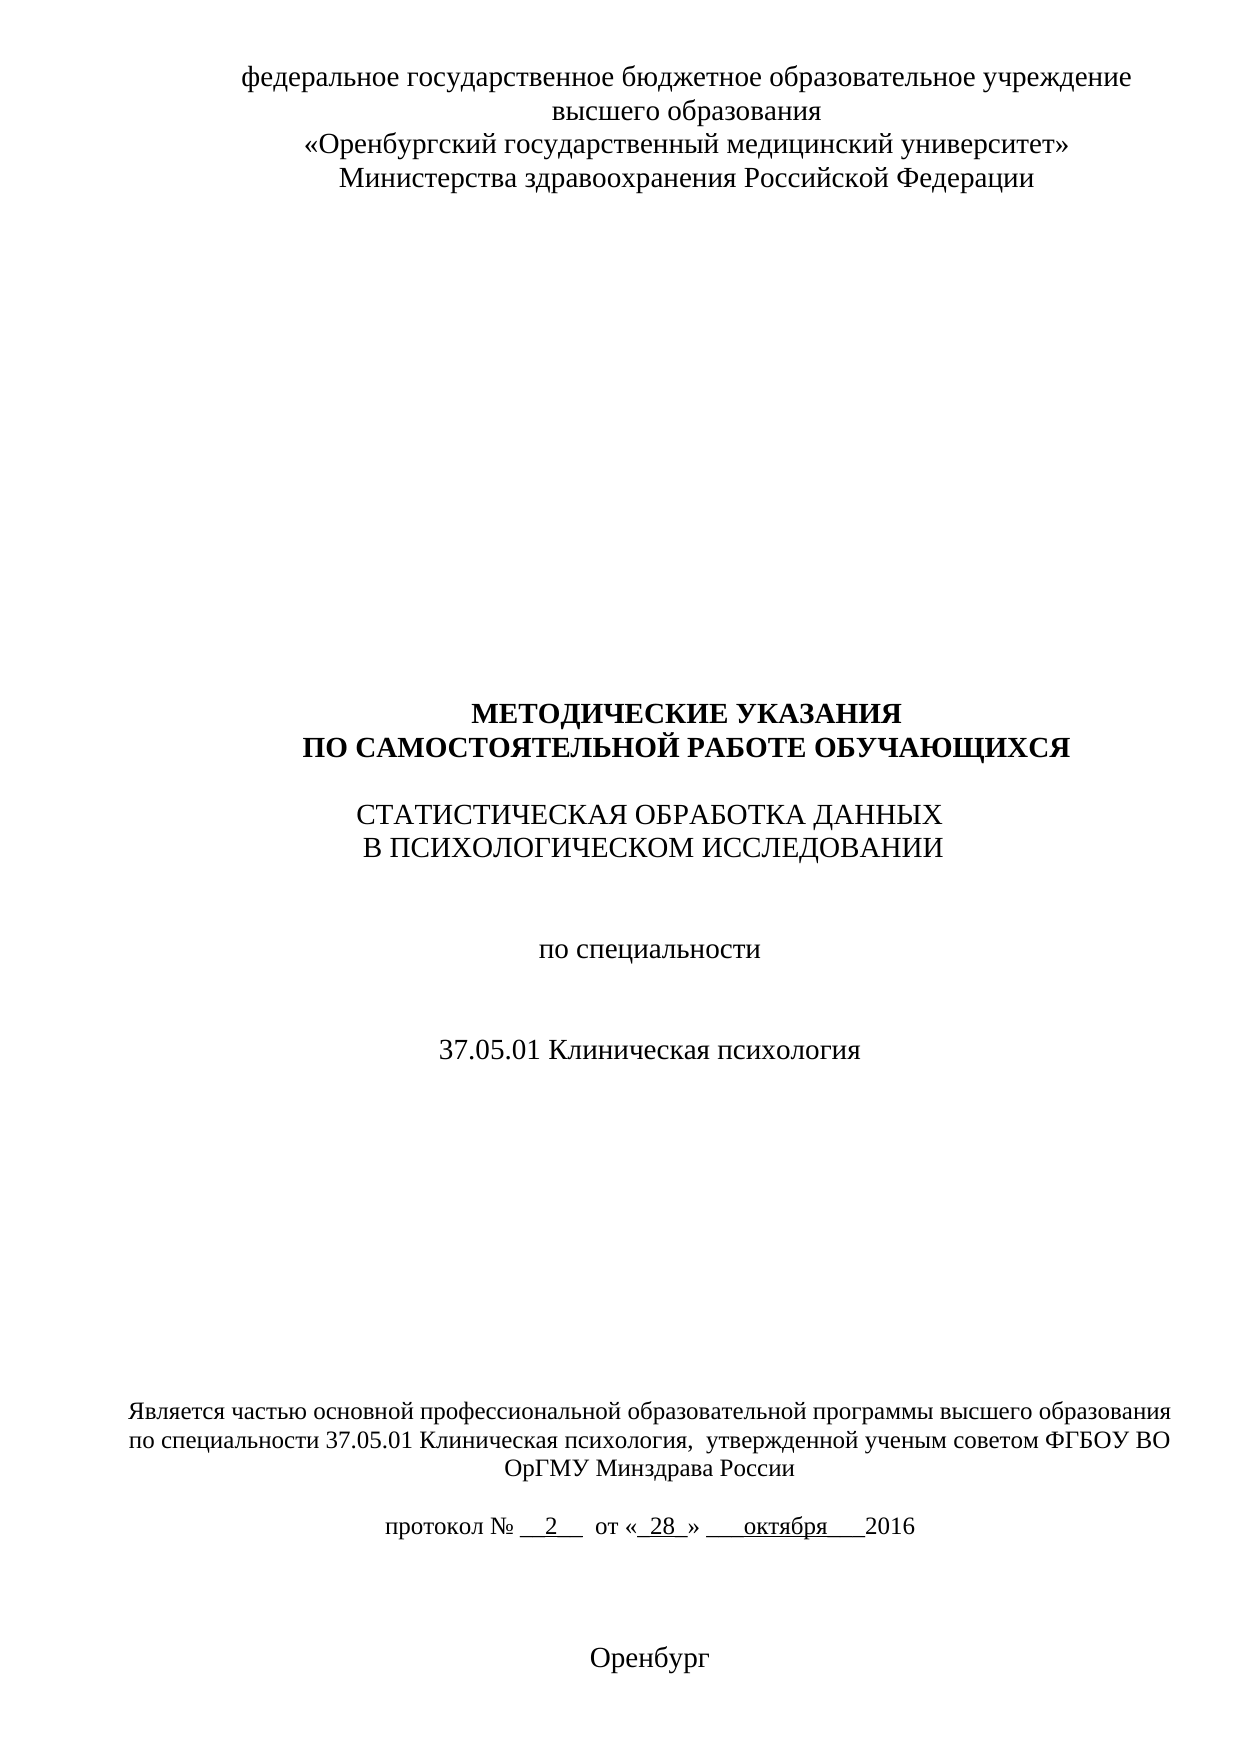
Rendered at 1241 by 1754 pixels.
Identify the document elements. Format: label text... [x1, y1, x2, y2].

text «Оренбургский государственный медицинский университет» [118, 126, 1181, 160]
text протокол № __2__ от «_28_» ___октября___2016 [118, 1511, 1181, 1540]
text высшего образования [118, 93, 1181, 126]
text по специальности [118, 931, 1181, 965]
text В ПСИХОЛОГИЧЕСКОМ ИССЛЕДОВАНИИ [118, 831, 1181, 864]
text ПО САМОСТОЯТЕЛЬНОЙ РАБОТЕ ОБУЧАЮЩИХСЯ [118, 730, 1181, 763]
text 37.05.01 Клиническая психология [118, 1032, 1181, 1065]
text СТАТИСТИЧЕСКАЯ ОБРАБОТКА ДАННЫХ [118, 797, 1181, 831]
text Министерства здравоохранения Российской Федерации [118, 160, 1181, 193]
text Является частью основной профессиональной образовательной программы высшего образования по специальности 37.05.01 Клиническая психология, утвержденной ученым советом ФГБОУ ВО ОрГМУ Минздрава России [118, 1396, 1181, 1482]
text Оренбург [118, 1640, 1181, 1674]
text МЕТОДИЧЕСКИЕ УКАЗАНИЯ [118, 696, 1181, 730]
text федеральное государственное бюджетное образовательное учреждение [118, 59, 1181, 93]
